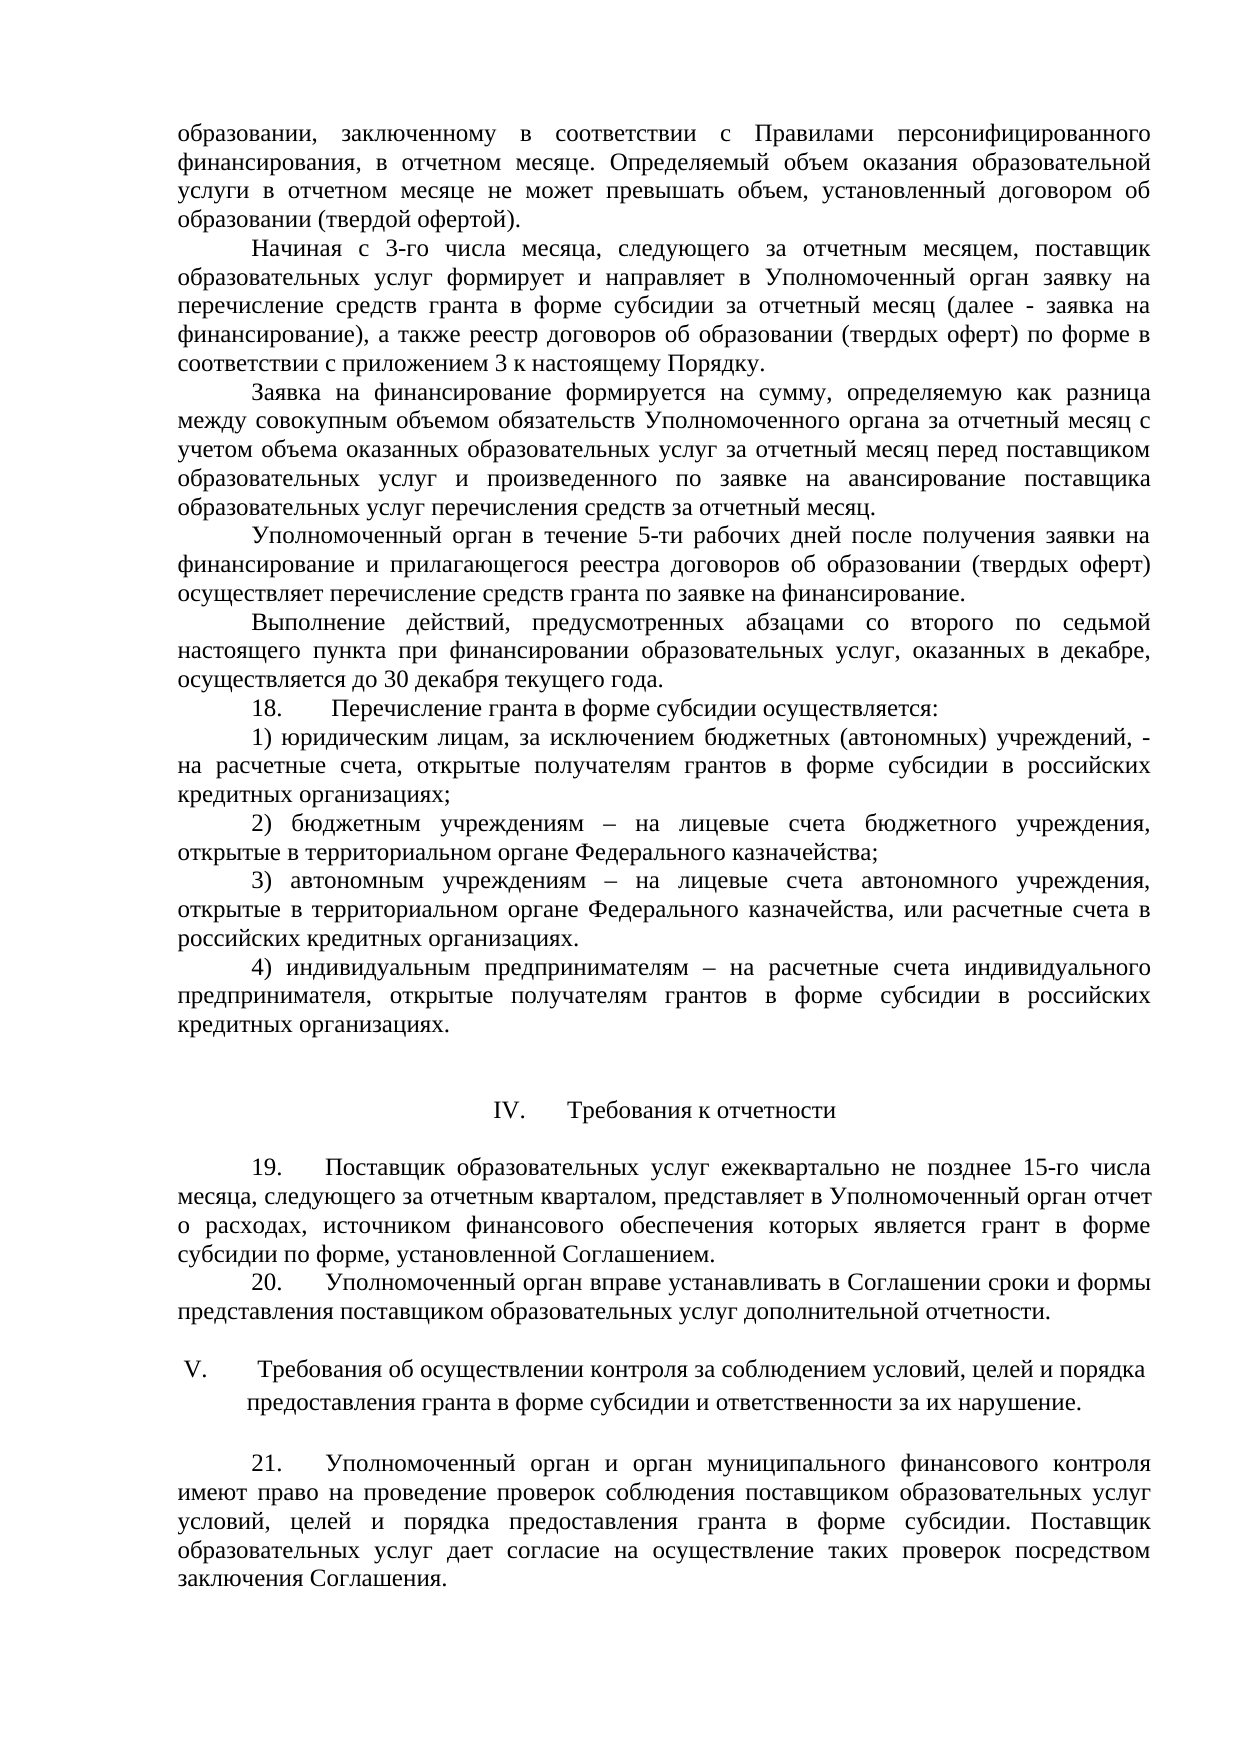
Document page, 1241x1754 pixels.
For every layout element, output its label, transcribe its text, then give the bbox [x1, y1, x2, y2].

list Выполнение действий, предусмотренных абзацами со второго по седьмой настоящего пункта при финансировании образовательных услуг, оказанных в декабре, осуществляется до 30 декабря текущего года. [177, 607, 1152, 693]
list 2) бюджетным учреждениям – на лицевые счета бюджетного учреждения, открытые в территориальном органе Федерального казначейства; [177, 808, 1152, 866]
list Заявка на финансирование формируется на сумму, определяемую как разница между совокупным объемом обязательств Уполномоченного органа за отчетный месяц с учетом объема оказанных образовательных услуг за отчетный месяц перед поставщиком образовательных услуг и произведенного по заявке на авансирование поставщика образовательных услуг перечисления средств за отчетный месяц. [177, 377, 1152, 521]
list 1) юридическим лицам, за исключением бюджетных (автономных) учреждений, - на расчетные счета, открытые получателям грантов в форме субсидии в российских кредитных организациях; [177, 722, 1152, 808]
list 4) индивидуальным предпринимателям – на расчетные счета индивидуального предпринимателя, открытые получателям грантов в форме субсидии в российских кредитных организациях. [177, 952, 1152, 1038]
list Перечисление гранта в форме субсидии осуществляется: [177, 693, 1152, 722]
list Уполномоченный орган вправе устанавливать в Соглашении сроки и формы представления поставщиком образовательных услуг дополнительной отчетности. [177, 1267, 1152, 1325]
list Начиная с 3-го числа месяца, следующего за отчетным месяцем, поставщик образовательных услуг формирует и направляет в Уполномоченный орган заявку на перечисление средств гранта в форме субсидии за отчетный месяц (далее - заявка на финансирование), а также реестр договоров об образовании (твердых оферт) по форме в соответствии с приложением 3 к настоящему Порядку. [177, 233, 1152, 377]
list Уполномоченный орган в течение 5-ти рабочих дней после получения заявки на финансирование и прилагающегося реестра договоров об образовании (твердых оферт) осуществляет перечисление средств гранта по заявке на финансирование. [177, 521, 1152, 607]
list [177, 118, 1152, 233]
list 3) автономным учреждениям – на лицевые счета автономного учреждения, открытые в территориальном органе Федерального казначейства, или расчетные счета в российских кредитных организациях. [177, 866, 1152, 952]
list Поставщик образовательных услуг ежеквартально не позднее 15-го числа месяца, следующего за отчетным кварталом, представляет в Уполномоченный орган отчет о расходах, источником финансового обеспечения которых является грант в форме субсидии по форме, установленной Соглашением. [177, 1152, 1152, 1267]
list Уполномоченный орган и орган муниципального финансового контроля имеют право на проведение проверок соблюдения поставщиком образовательных услуг условий, целей и порядка предоставления гранта в форме субсидии. Поставщик образовательных услуг дает согласие на осуществление таких проверок посредством заключения Соглашения. [177, 1448, 1152, 1592]
list Требования к отчетности [177, 1096, 1152, 1124]
list Требования об осуществлении контроля за соблюдением условий, целей и порядка предоставления гранта в форме субсидии и ответственности за их нарушение. [177, 1354, 1152, 1415]
